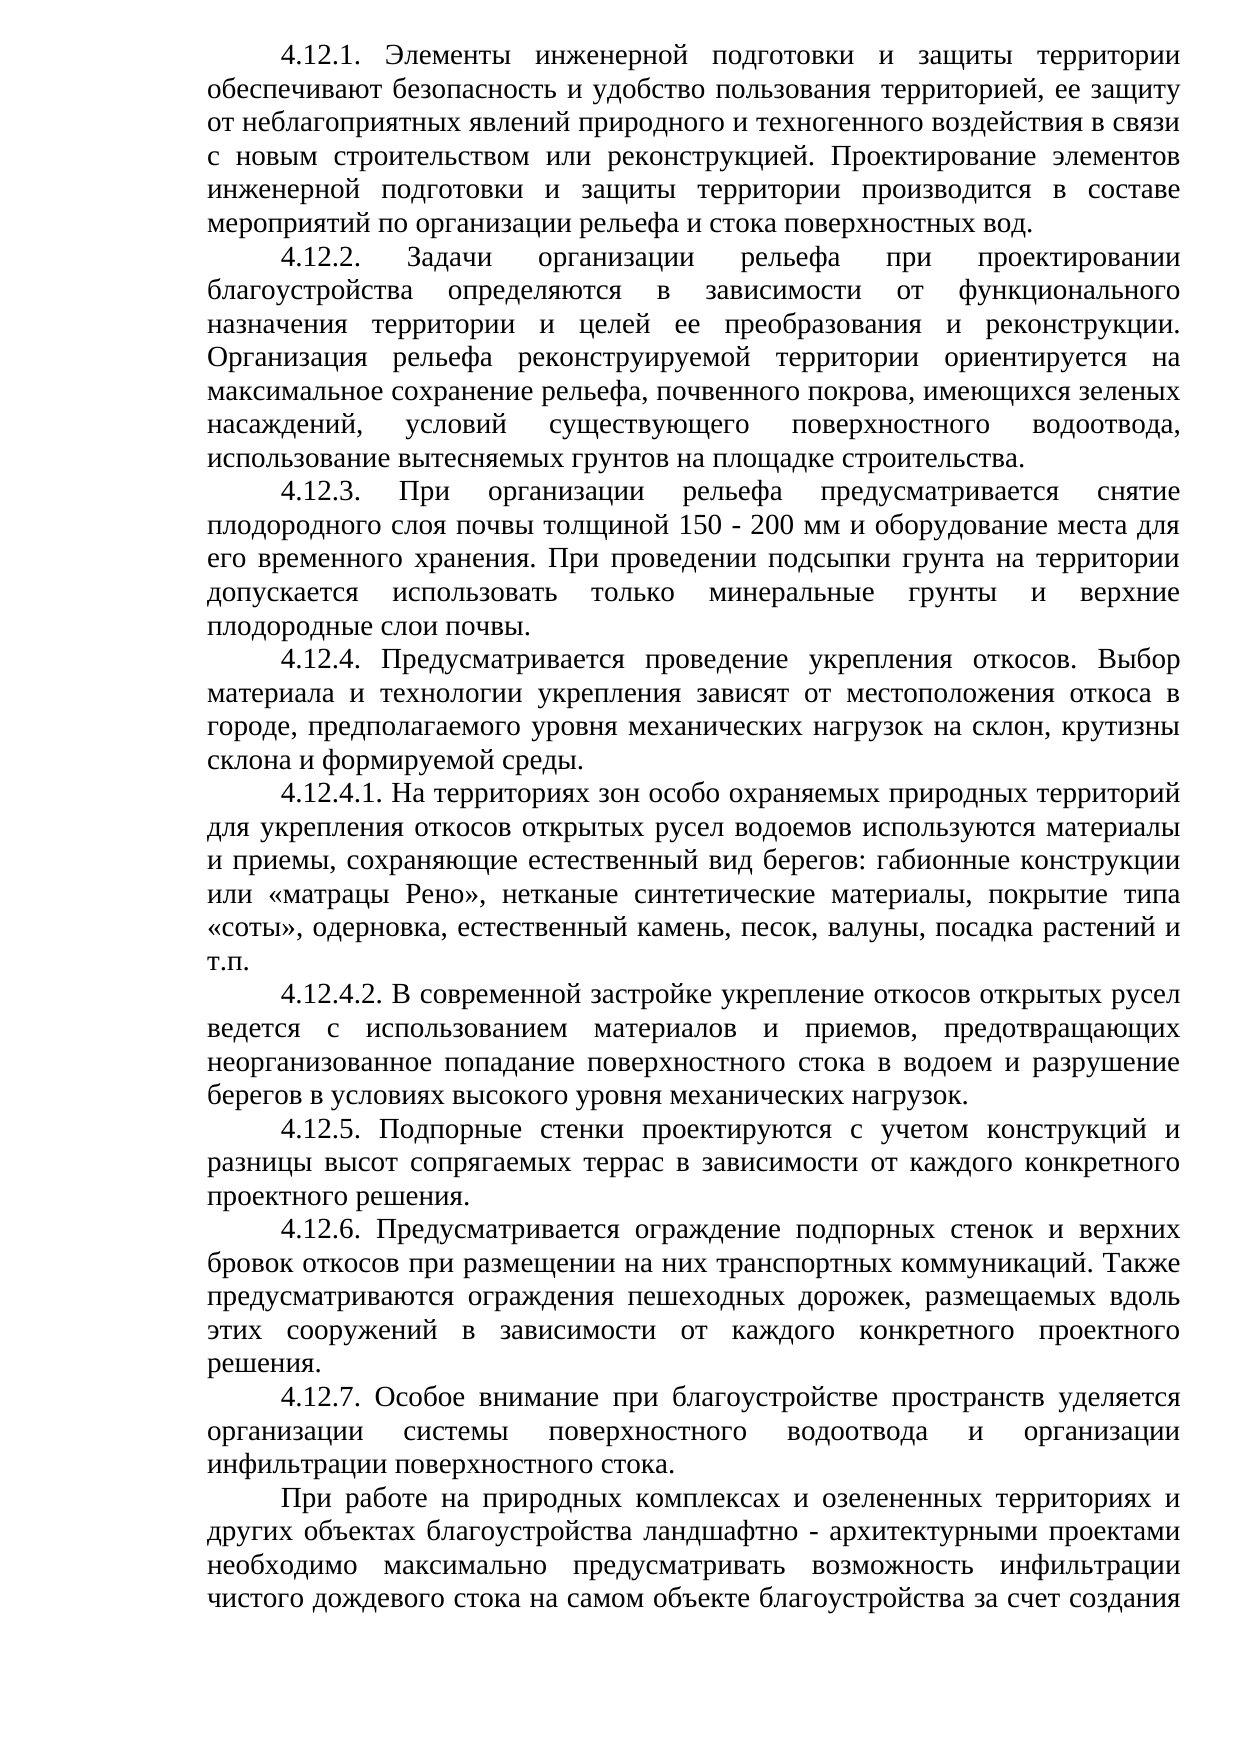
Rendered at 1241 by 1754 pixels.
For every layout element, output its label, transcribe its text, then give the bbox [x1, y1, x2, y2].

text 4.12.4. Предусматривается проведение укрепления откосов. Выбор материала и технологии укрепления зависят от местоположения откоса в городе, предполагаемого уровня механических нагрузок на склон, крутизны склона и формируемой среды. [207, 641, 1181, 775]
text 4.12.3. При организации рельефа предусматривается снятие плодородного слоя почвы толщиной 150 - 200 мм и оборудование места для его временного хранения. При проведении подсыпки грунта на территории допускается использовать только минеральные грунты и верхние плодородные слои почвы. [207, 473, 1181, 641]
text 4.12.5. Подпорные стенки проектируются с учетом конструкций и разницы высот сопрягаемых террас в зависимости от каждого конкретного проектного решения. [207, 1111, 1181, 1211]
text 4.12.1. Элементы инженерной подготовки и защиты территории обеспечивают безопасность и удобство пользования территорией, ее защиту от неблагоприятных явлений природного и техногенного воздействия в связи с новым строительством или реконструкцией. Проектирование элементов инженерной подготовки и защиты территории производится в составе мероприятий по организации рельефа и стока поверхностных вод. [207, 37, 1181, 239]
text 4.12.4.1. На территориях зон особо охраняемых природных территорий для укрепления откосов открытых русел водоемов используются материалы и приемы, сохраняющие естественный вид берегов: габионные конструкции или «матрацы Рено», нетканые синтетические материалы, покрытие типа «соты», одерновка, естественный камень, песок, валуны, посадка растений и т.п. [207, 775, 1181, 977]
text 4.12.4.2. В современной застройке укрепление откосов открытых русел ведется с использованием материалов и приемов, предотвращающих неорганизованное попадание поверхностного стока в водоем и разрушение берегов в условиях высокого уровня механических нагрузок. [207, 977, 1181, 1111]
text 4.12.2. Задачи организации рельефа при проектировании благоустройства определяются в зависимости от функционального назначения территории и целей ее преобразования и реконструкции. Организация рельефа реконструируемой территории ориентируется на максимальное сохранение рельефа, почвенного покрова, имеющихся зеленых насаждений, условий существующего поверхностного водоотвода, использование вытесняемых грунтов на площадке строительства. [207, 239, 1181, 473]
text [207, 1480, 1181, 1614]
text 4.12.6. Предусматривается ограждение подпорных стенок и верхних бровок откосов при размещении на них транспортных коммуникаций. Также предусматриваются ограждения пешеходных дорожек, размещаемых вдоль этих сооружений в зависимости от каждого конкретного проектного решения. [207, 1211, 1181, 1379]
text 4.12.7. Особое внимание при благоустройстве пространств уделяется организации системы поверхностного водоотвода и организации инфильтрации поверхностного стока. [207, 1379, 1181, 1480]
